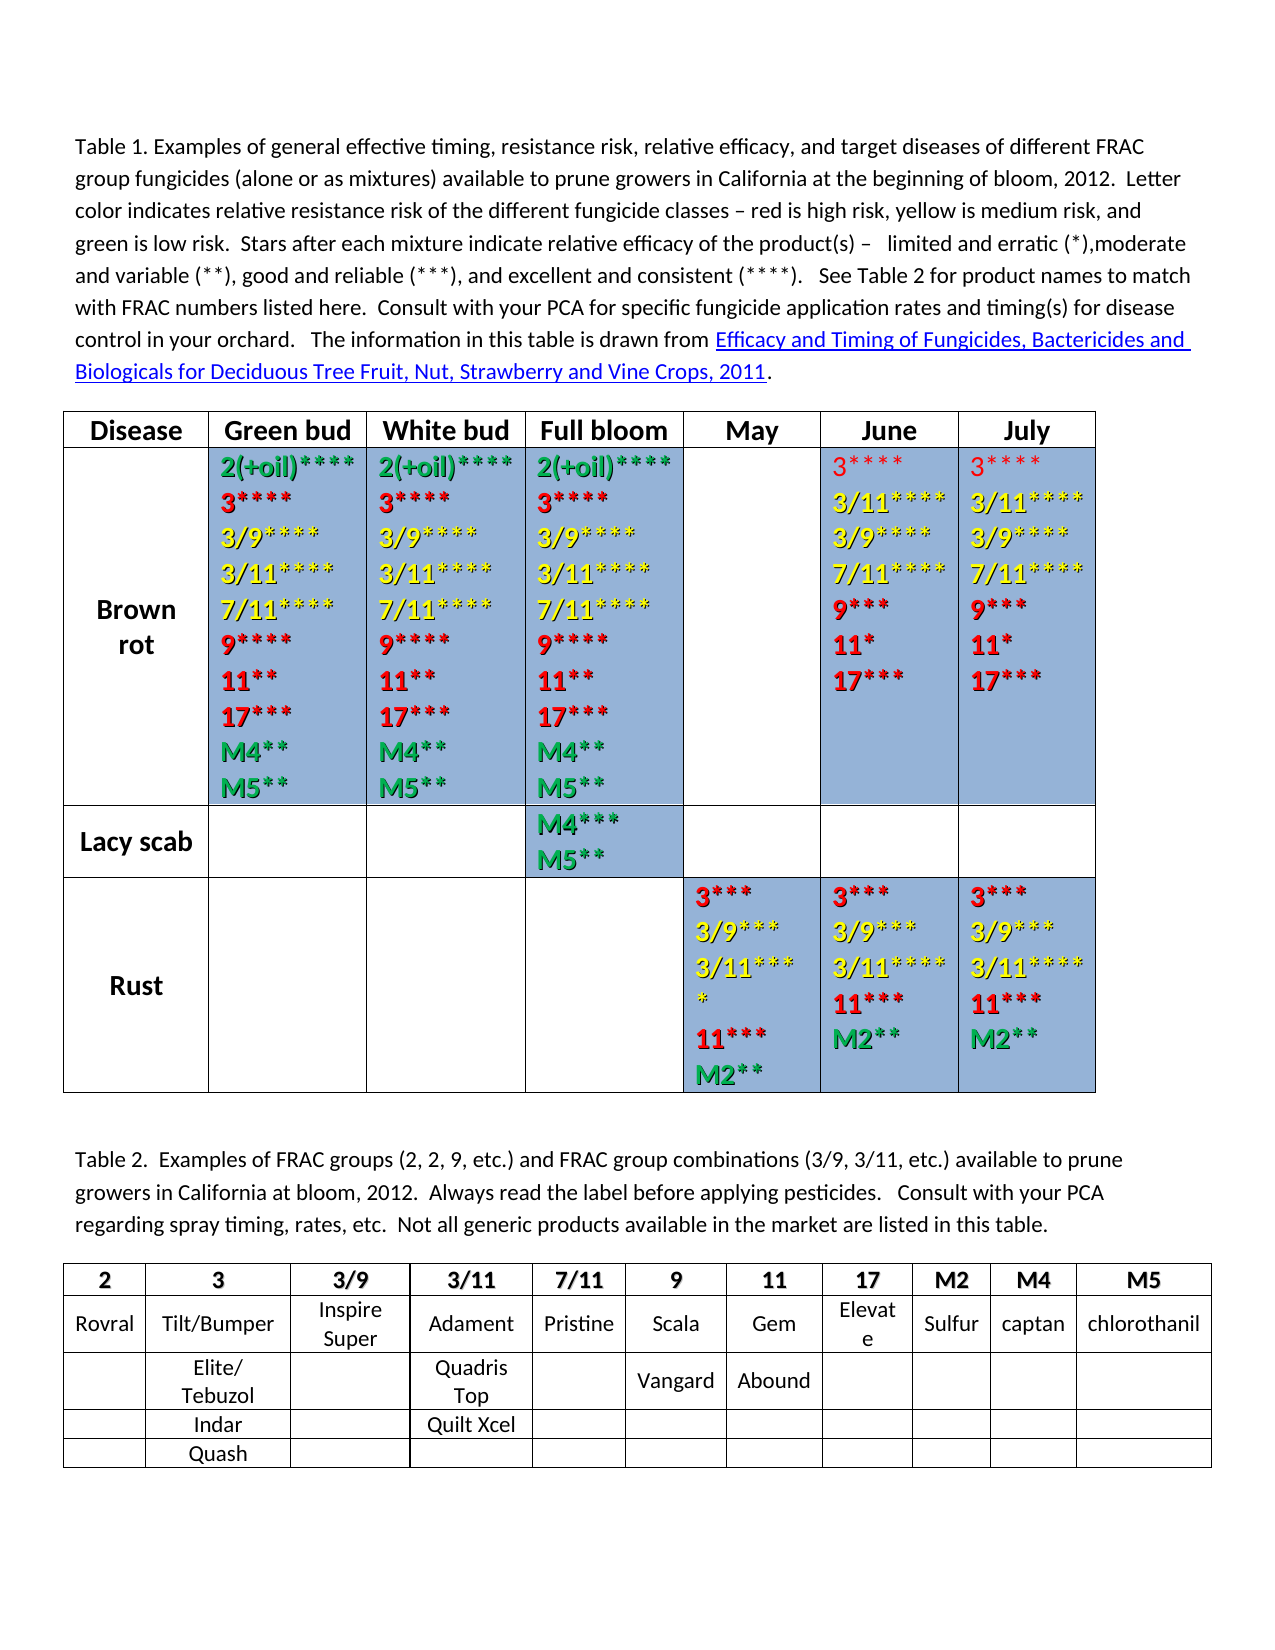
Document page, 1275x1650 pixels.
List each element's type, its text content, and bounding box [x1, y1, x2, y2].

table_cell [533, 1353, 625, 1409]
table_cell Inspire Super [291, 1296, 409, 1352]
table_header Green bud [209, 412, 366, 447]
table_header M2 [913, 1264, 990, 1294]
table_cell [411, 1439, 532, 1467]
table_header 3 [146, 1264, 290, 1294]
table_cell Indar [146, 1410, 290, 1438]
table_cell Vangard [626, 1353, 726, 1409]
table_cell [991, 1353, 1076, 1409]
table_cell Quash [146, 1439, 290, 1467]
table_cell [367, 806, 525, 877]
table_cell [626, 1410, 726, 1438]
table_cell [291, 1439, 409, 1467]
table_cell [991, 1439, 1076, 1467]
table_cell [823, 1439, 912, 1467]
table_cell Sulfur [913, 1296, 990, 1352]
table_cell 3*** 3/9*** 3/11**** 11*** M2** [821, 878, 958, 1092]
table_cell Elevate [823, 1296, 912, 1352]
table_cell chlorothanil [1077, 1296, 1211, 1352]
table_cell [291, 1410, 409, 1438]
table_cell [727, 1410, 822, 1438]
table_header M5 [1077, 1264, 1211, 1294]
table_cell 2(+oil)**** 3**** 3/9**** 3/11**** 7/11**** 9**** 11** 17*** M4** M5** [367, 448, 525, 804]
table_cell [823, 1353, 912, 1409]
table_cell [209, 806, 366, 877]
table_header 7/11 [533, 1264, 625, 1294]
table_cell 2(+oil)**** 3**** 3/9**** 3/11**** 7/11**** 9**** 11** 17*** M4** M5** [526, 448, 683, 804]
table_cell [821, 806, 958, 877]
table_header July [959, 412, 1095, 447]
table_cell Rust [64, 878, 208, 1092]
table_cell Tilt/Bumper [146, 1296, 290, 1352]
table_cell [991, 1410, 1076, 1438]
table_cell Scala [626, 1296, 726, 1352]
table_header 3/11 [411, 1264, 532, 1294]
table_cell [626, 1439, 726, 1467]
table_header 17 [823, 1264, 912, 1294]
table_cell Abound [727, 1353, 822, 1409]
table_cell [64, 1410, 145, 1438]
table_header June [821, 412, 958, 447]
table_cell Adament [411, 1296, 532, 1352]
table_cell [1077, 1353, 1211, 1409]
table_cell Brown rot [64, 448, 208, 804]
table_cell Quilt Xcel [411, 1410, 532, 1438]
table_cell [913, 1410, 990, 1438]
table_cell [684, 806, 820, 877]
table_header Disease [64, 412, 208, 447]
table_header 3/9 [291, 1264, 409, 1294]
table_header Full bloom [526, 412, 683, 447]
table_cell Rovral [64, 1296, 145, 1352]
table_cell [913, 1353, 990, 1409]
table_cell captan [991, 1296, 1076, 1352]
table_header 9 [626, 1264, 726, 1294]
table_cell Pristine [533, 1296, 625, 1352]
table_cell [367, 878, 525, 1092]
table_cell [209, 878, 366, 1092]
table_header 2 [64, 1264, 145, 1294]
table_cell 3*** 3/9*** 3/11**** 11*** M2** [959, 878, 1095, 1092]
text Table 2. Examples of FRAC groups (2, 2, 9, etc.) and FRAC group combinations (3/9, 3/11, etc.) available to prune growers in California at bloom, 2012. Always read the label before applying pesticides. Consult with your PCA regarding spray timing, rates, etc. Not all generic products available in the market are listed in this table. [75, 1146, 1200, 1238]
table_cell M4*** M5** [526, 806, 683, 877]
table_cell [1077, 1439, 1211, 1467]
table_cell 2(+oil)**** 3**** 3/9**** 3/11**** 7/11**** 9**** 11** 17*** M4** M5** [209, 448, 366, 804]
table_cell [684, 448, 820, 804]
table_cell [64, 1439, 145, 1467]
table_cell [533, 1439, 625, 1467]
table_cell [526, 878, 683, 1092]
table_cell [533, 1410, 625, 1438]
table_header May [684, 412, 820, 447]
table_cell Elite/Tebuzol [146, 1353, 290, 1409]
text Table 1. Examples of general effective timing, resistance risk, relative efficacy, and target diseases of different FRAC group fungicides (alone or as mixtures) available to prune growers in California at the beginning of bloom, 2012. Letter color indicates relative resistance risk of the different fungicide classes – red is high risk, yellow is medium risk, and green is low risk. Stars after each mixture indicate relative efficacy of the product(s) – limited and erratic (*),moderate and variable (**), good and reliable (***), and excellent and consistent (****). See Table 2 for product names to match with FRAC numbers listed here. Consult with your PCA for specific fungicide application rates and timing(s) for disease control in your orchard. The information in this table is drawn from Efficacy and Timing of Fungicides, Bactericides and Biologicals for Deciduous Tree Fruit, Nut, Strawberry and Vine Crops, 2011. [75, 132, 1200, 386]
table_cell [823, 1410, 912, 1438]
table_cell [913, 1439, 990, 1467]
table_header 11 [727, 1264, 822, 1294]
table_header White bud [367, 412, 525, 447]
table_cell [727, 1439, 822, 1467]
table_header M4 [991, 1264, 1076, 1294]
table_cell 3*** 3/9*** 3/11**** 11*** M2** [684, 878, 820, 1092]
table_cell 3**** 3/11**** 3/9**** 7/11**** 9*** 11* 17*** [959, 448, 1095, 804]
table_cell 3**** 3/11**** 3/9**** 7/11**** 9*** 11* 17*** [821, 448, 958, 804]
table_cell Quadris Top [411, 1353, 532, 1409]
table_cell [1077, 1410, 1211, 1438]
table_cell Gem [727, 1296, 822, 1352]
table_cell Lacy scab [64, 806, 208, 877]
table_cell [64, 1353, 145, 1409]
table_cell [291, 1353, 409, 1409]
table_cell [959, 806, 1095, 877]
